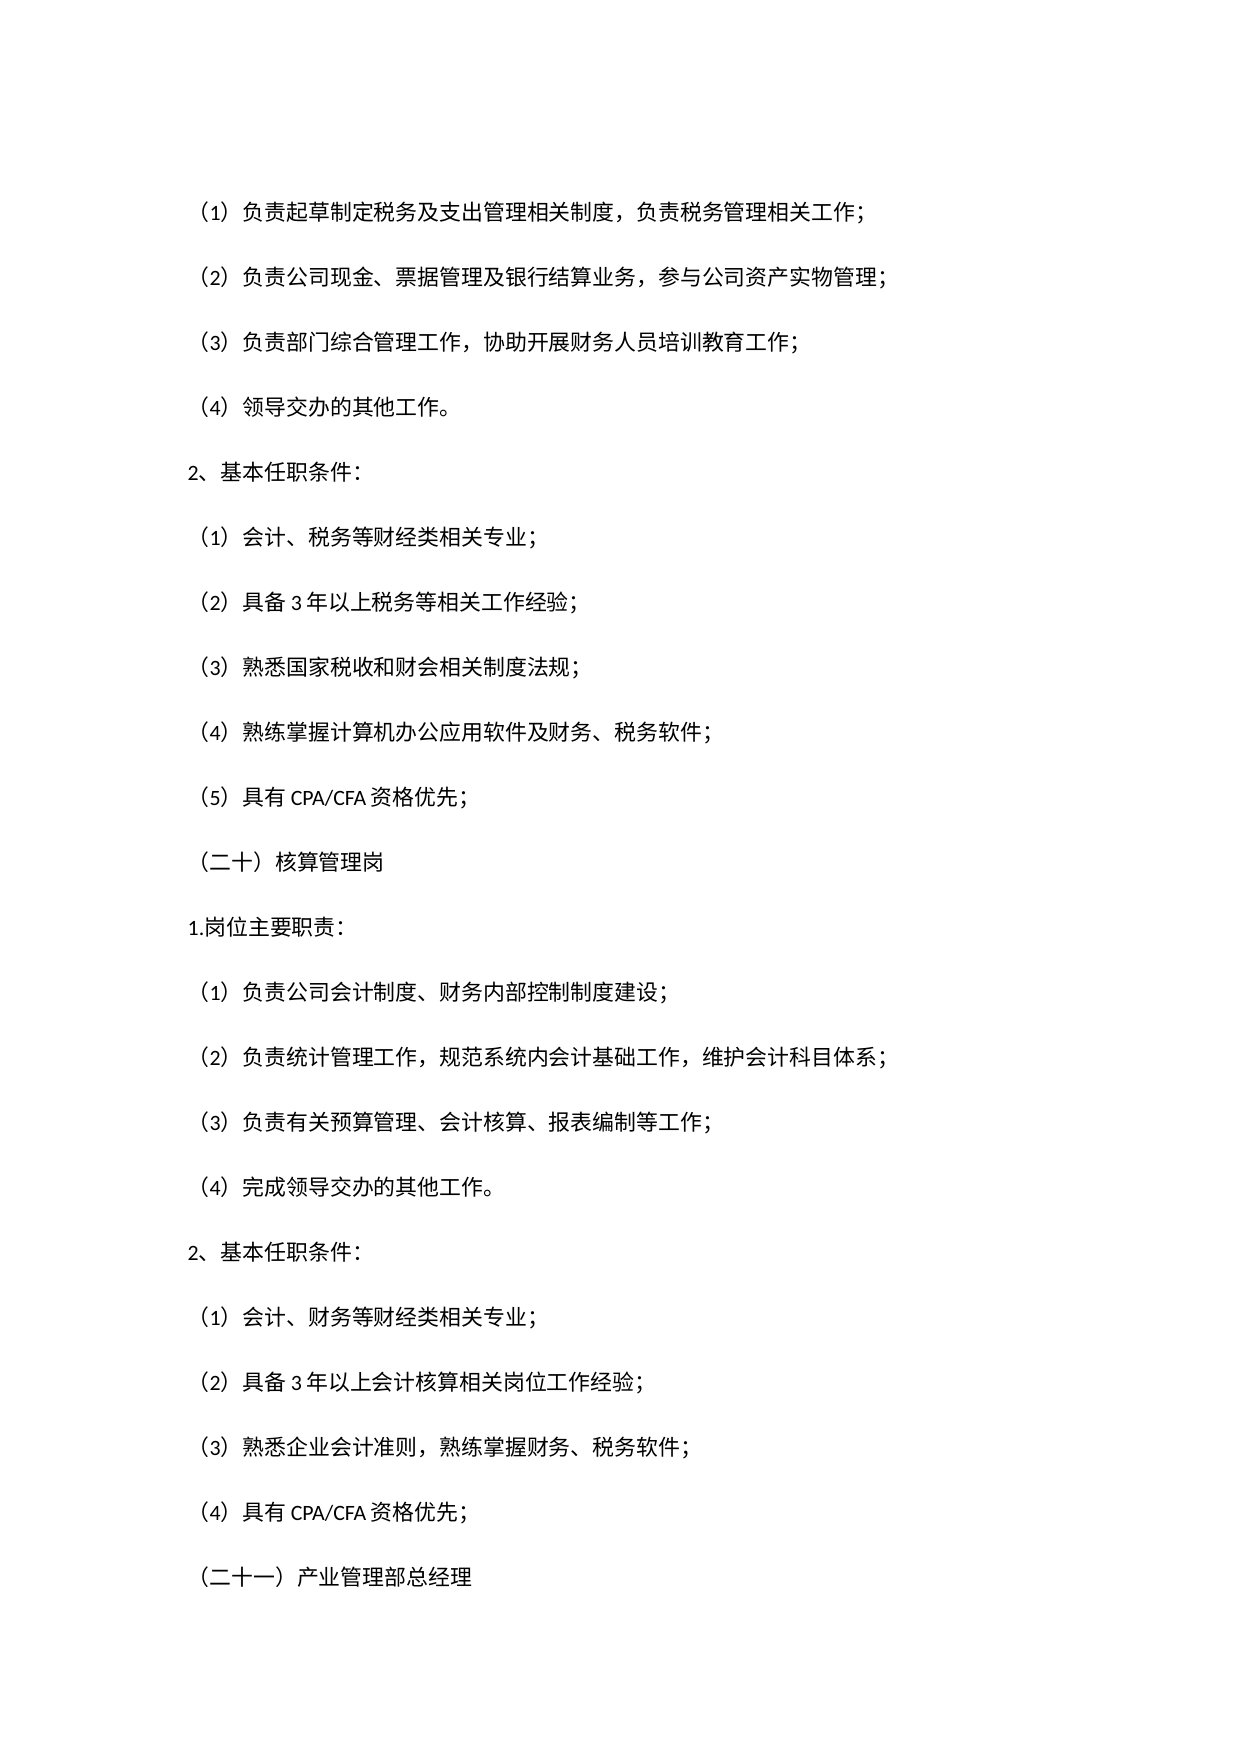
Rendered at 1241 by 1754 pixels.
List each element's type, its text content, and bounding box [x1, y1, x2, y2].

text （2）具备3年以上会计核算相关岗位工作经验； [187, 1364, 1053, 1397]
text （4）熟练掌握计算机办公应用软件及财务、税务软件； [187, 714, 1053, 747]
text （2）负责统计管理工作，规范系统内会计基础工作，维护会计科目体系； [187, 1039, 1053, 1072]
text （3）熟悉企业会计准则，熟练掌握财务、税务软件； [187, 1429, 1053, 1462]
text （4）领导交办的其他工作。 [187, 389, 1053, 422]
text （3）负责部门综合管理工作，协助开展财务人员培训教育工作； [187, 324, 1053, 357]
text （2）具备3年以上税务等相关工作经验； [187, 584, 1053, 617]
text （4）具有CPA/CFA资格优先； [187, 1494, 1053, 1527]
text （1）会计、财务等财经类相关专业； [187, 1299, 1053, 1332]
text 2、基本任职条件： [187, 454, 1053, 487]
text 2、基本任职条件： [187, 1234, 1053, 1267]
text （二十一）产业管理部总经理 [187, 1559, 1053, 1592]
text （1）负责起草制定税务及支出管理相关制度，负责税务管理相关工作； [187, 194, 1053, 227]
text （1）会计、税务等财经类相关专业； [187, 519, 1053, 552]
text （3）熟悉国家税收和财会相关制度法规； [187, 649, 1053, 682]
text （5）具有CPA/CFA资格优先； [187, 779, 1053, 812]
text （1）负责公司会计制度、财务内部控制制度建设； [187, 974, 1053, 1007]
text （4）完成领导交办的其他工作。 [187, 1169, 1053, 1202]
text （2）负责公司现金、票据管理及银行结算业务，参与公司资产实物管理； [187, 259, 1053, 292]
text （二十）核算管理岗 [187, 844, 1053, 877]
text 1.岗位主要职责： [187, 909, 1053, 942]
text （3）负责有关预算管理、会计核算、报表编制等工作； [187, 1104, 1053, 1137]
